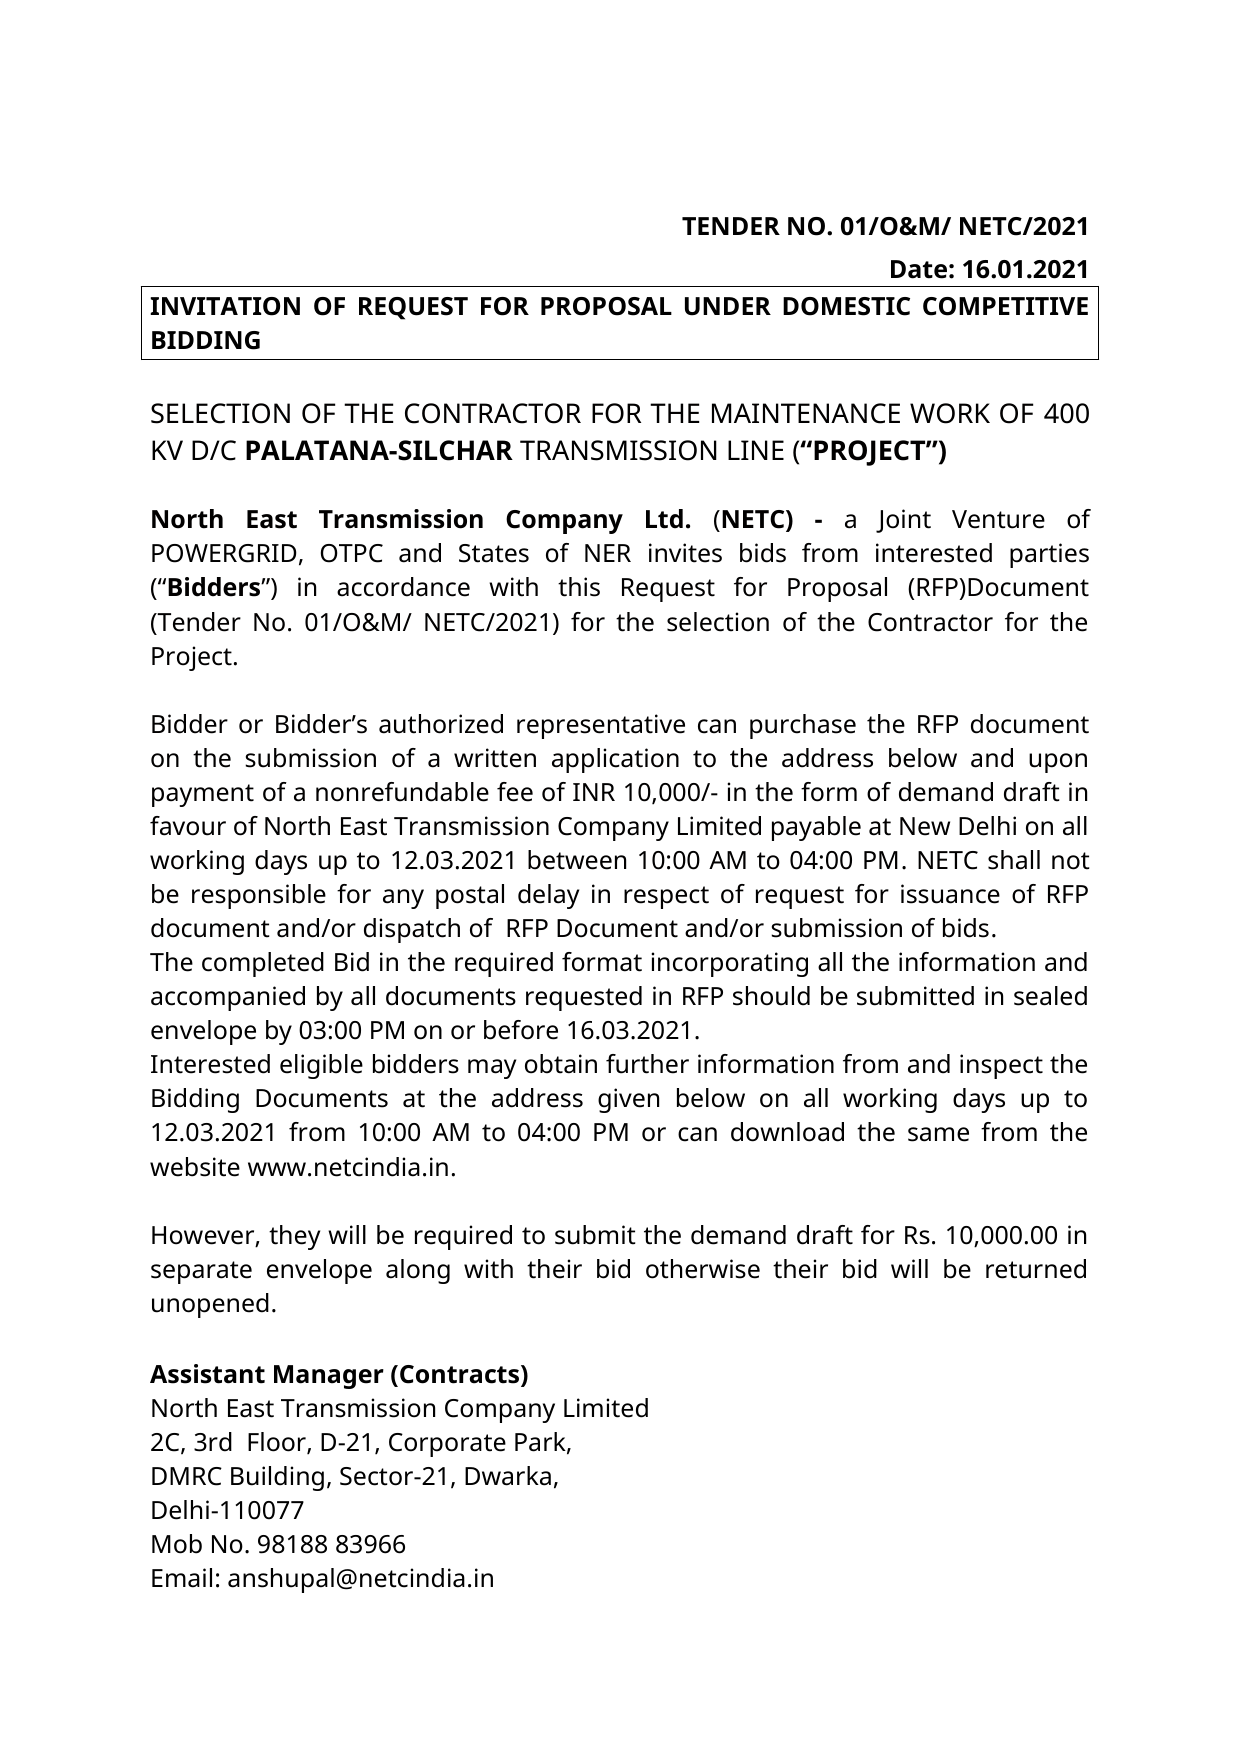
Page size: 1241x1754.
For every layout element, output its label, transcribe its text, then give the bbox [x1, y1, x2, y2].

list Delhi-110077 [150, 1493, 1090, 1527]
text Date: 16.01.2021 [150, 252, 1090, 286]
list Assistant Manager (Contracts) [150, 1356, 1090, 1390]
text INVITATION OF REQUEST FOR PROPOSAL UNDER DOMESTIC COMPETITIVE BIDDING [142, 287, 1098, 359]
text Interested eligible bidders may obtain further information from and inspect the Bidding Documents at the address given below on all working days up to 12.03.2021 from 10:00 AM to 04:00 PM or can download the same from the website www.netcindia.in. [150, 1047, 1090, 1183]
text North East Transmission Company Ltd. (NETC) - a Joint Venture of POWERGRID, OTPC and States of NER invites bids from interested parties (“Bidders”) in accordance with this Request for Proposal (RFP)Document (Tender No. 01/O&M/ NETC/2021) for the selection of the Contractor for the Project. [150, 502, 1090, 672]
list Email: anshupal@netcindia.in [150, 1561, 1090, 1595]
text The completed Bid in the required format incorporating all the information and accompanied by all documents requested in RFP should be submitted in sealed envelope by 03:00 PM on or before 16.03.2021. [150, 945, 1090, 1047]
text However, they will be required to submit the demand draft for Rs. 10,000.00 in separate envelope along with their bid otherwise their bid will be returned unopened. [150, 1217, 1090, 1319]
list DMRC Building, Sector-21, Dwarka, [150, 1458, 1090, 1493]
list North East Transmission Company Limited [150, 1390, 1090, 1424]
list Mob No. 98188 83966 [150, 1527, 1090, 1561]
text Bidder or Bidder’s authorized representative can purchase the RFP document on the submission of a written application to the address below and upon payment of a nonrefundable fee of INR 10,000/- in the form of demand draft in favour of North East Transmission Company Limited payable at New Delhi on all working days up to 12.03.2021 between 10:00 AM to 04:00 PM. NETC shall not be responsible for any postal delay in respect of request for issuance of RFP document and/or dispatch of RFP Document and/or submission of bids. [150, 706, 1090, 945]
text TENDER NO. 01/O&M/ NETC/2021 [150, 209, 1090, 243]
list 2C, 3rd Floor, D-21, Corporate Park, [150, 1424, 1090, 1458]
text SELECTION OF THE CONTRACTOR FOR THE MAINTENANCE WORK OF 400 KV D/C PALATANA-SILCHAR TRANSMISSION LINE (“PROJECT”) [150, 394, 1090, 468]
